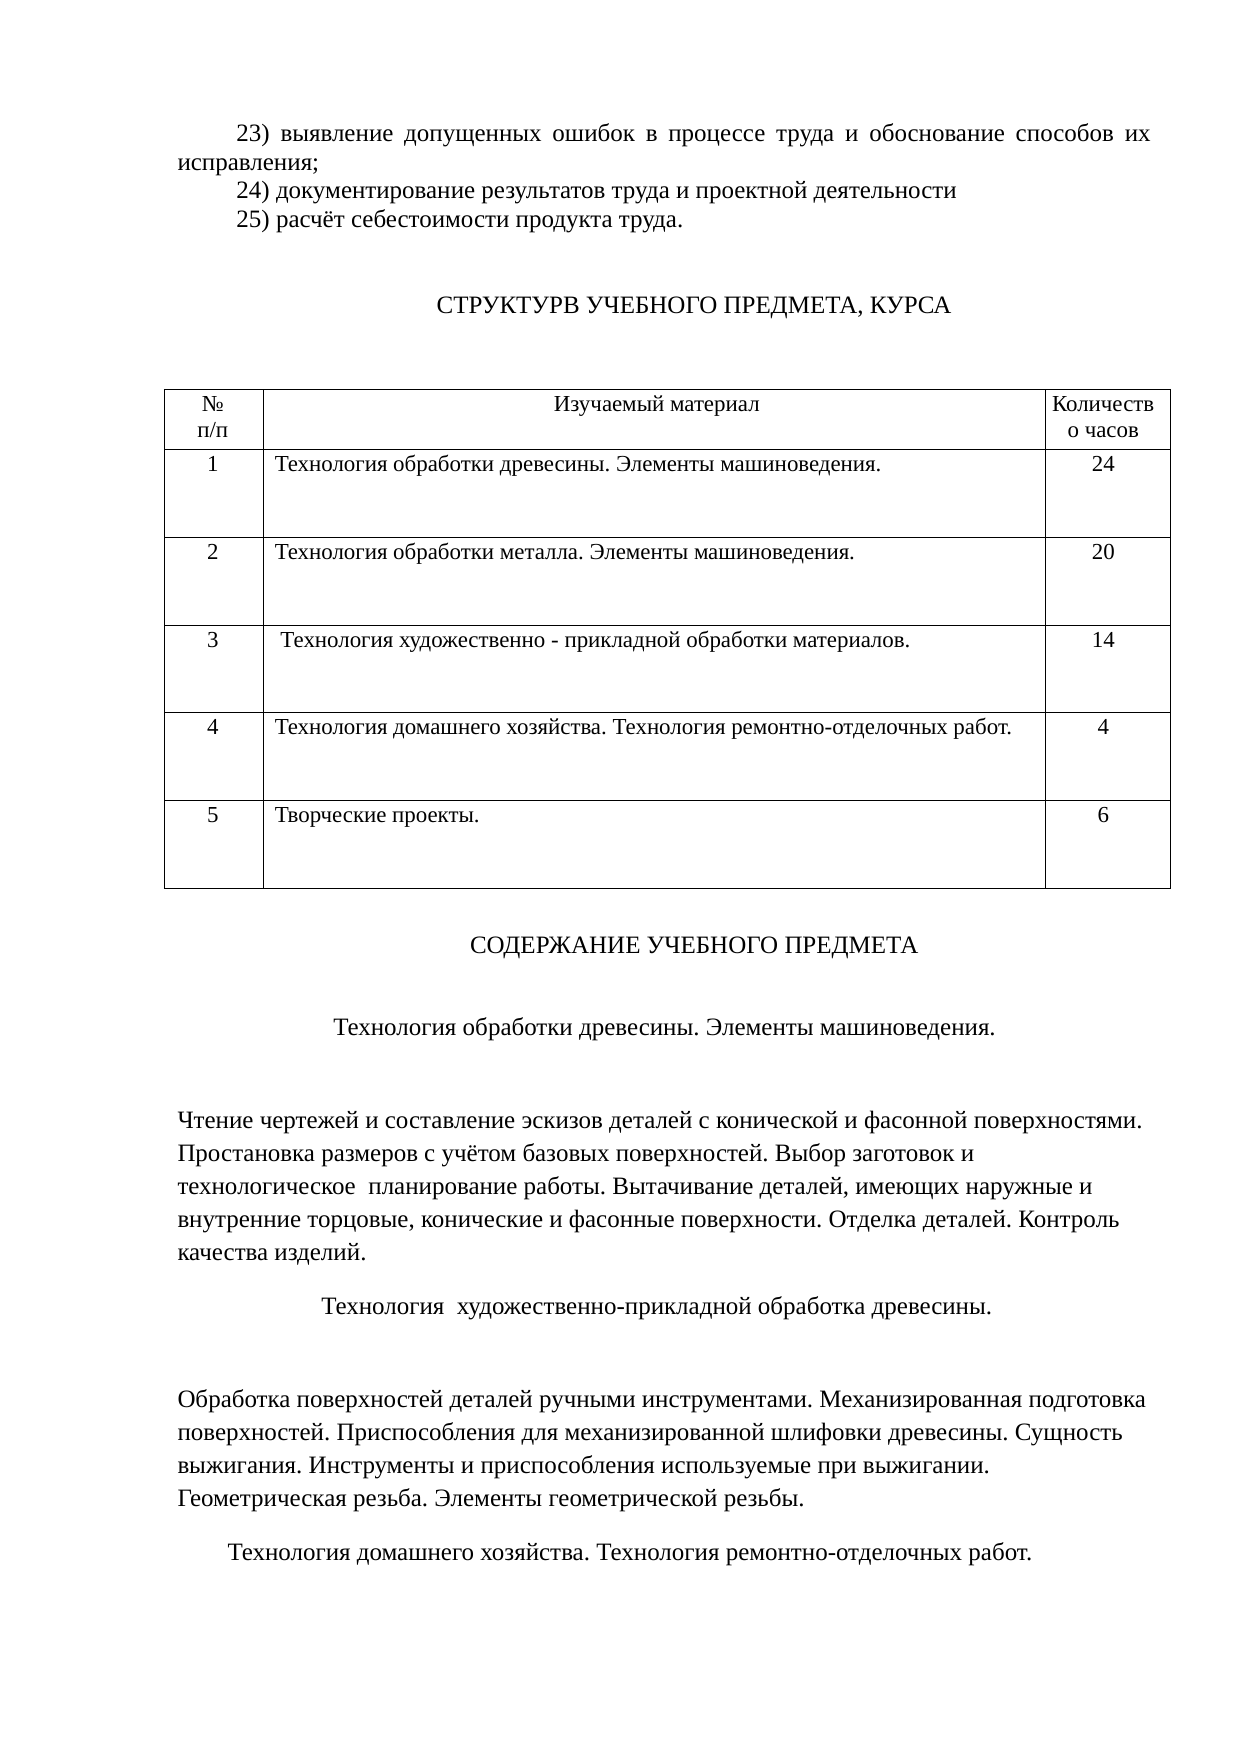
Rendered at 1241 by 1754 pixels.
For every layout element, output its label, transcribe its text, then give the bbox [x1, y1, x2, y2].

table_cell 14 [1046, 626, 1170, 712]
text Чтение чертежей и составление эскизов деталей с конической и фасонной поверхностями. Простановка размеров с учётом базовых поверхностей. Выбор заготовок и технологическое планирование работы. Вытачивание деталей, имеющих наружные и внутренние торцовые, конические и фасонные поверхности. Отделка деталей. Контроль качества изделий. [177, 1105, 1152, 1266]
table_cell 20 [1046, 538, 1170, 624]
text Технология художественно-прикладной обработка древесины. [177, 1291, 1152, 1320]
table_cell 6 [1046, 801, 1170, 888]
text Обработка поверхностей деталей ручными инструментами. Механизированная подготовка поверхностей. Приспособления для механизированной шлифовки древесины. Сущность выжигания. Инструменты и приспособления используемые при выжигании. Геометрическая резьба. Элементы геометрической резьбы. [177, 1384, 1152, 1512]
table_cell Технология домашнего хозяйства. Технология ремонтно-отделочных работ. [264, 713, 1045, 800]
table_cell 4 [1046, 713, 1170, 800]
text Технология домашнего хозяйства. Технология ремонтно-отделочных работ. [177, 1537, 1152, 1566]
text 25) расчёт себестоимости продукта труда. [177, 204, 1152, 233]
table_header Количество часов [1046, 390, 1170, 449]
table_cell 1 [165, 450, 263, 537]
table_cell 24 [1046, 450, 1170, 537]
table_cell Технология обработки металла. Элементы машиноведения. [264, 538, 1045, 624]
table_header № п/п [165, 390, 263, 449]
table_cell Технология обработки древесины. Элементы машиноведения. [264, 450, 1045, 537]
text Технология обработки древесины. Элементы машиноведения. [177, 1012, 1152, 1041]
text СТРУКТУРВ УЧЕБНОГО ПРЕДМЕТА, КУРСА [177, 291, 1152, 319]
text 24) документирование результатов труда и проектной деятельности [177, 176, 1152, 204]
table_cell 4 [165, 713, 263, 800]
table_cell 3 [165, 626, 263, 712]
text СОДЕРЖАНИЕ УЧЕБНОГО ПРЕДМЕТА [177, 930, 1152, 959]
table_cell 5 [165, 801, 263, 888]
table_cell Творческие проекты. [264, 801, 1045, 888]
table_cell Технология художественно - прикладной обработки материалов. [264, 626, 1045, 712]
text 23) выявление допущенных ошибок в процессе труда и обоснование способов их исправления; [177, 118, 1152, 176]
table_cell 2 [165, 538, 263, 624]
table_header Изучаемый материал [264, 390, 1045, 449]
